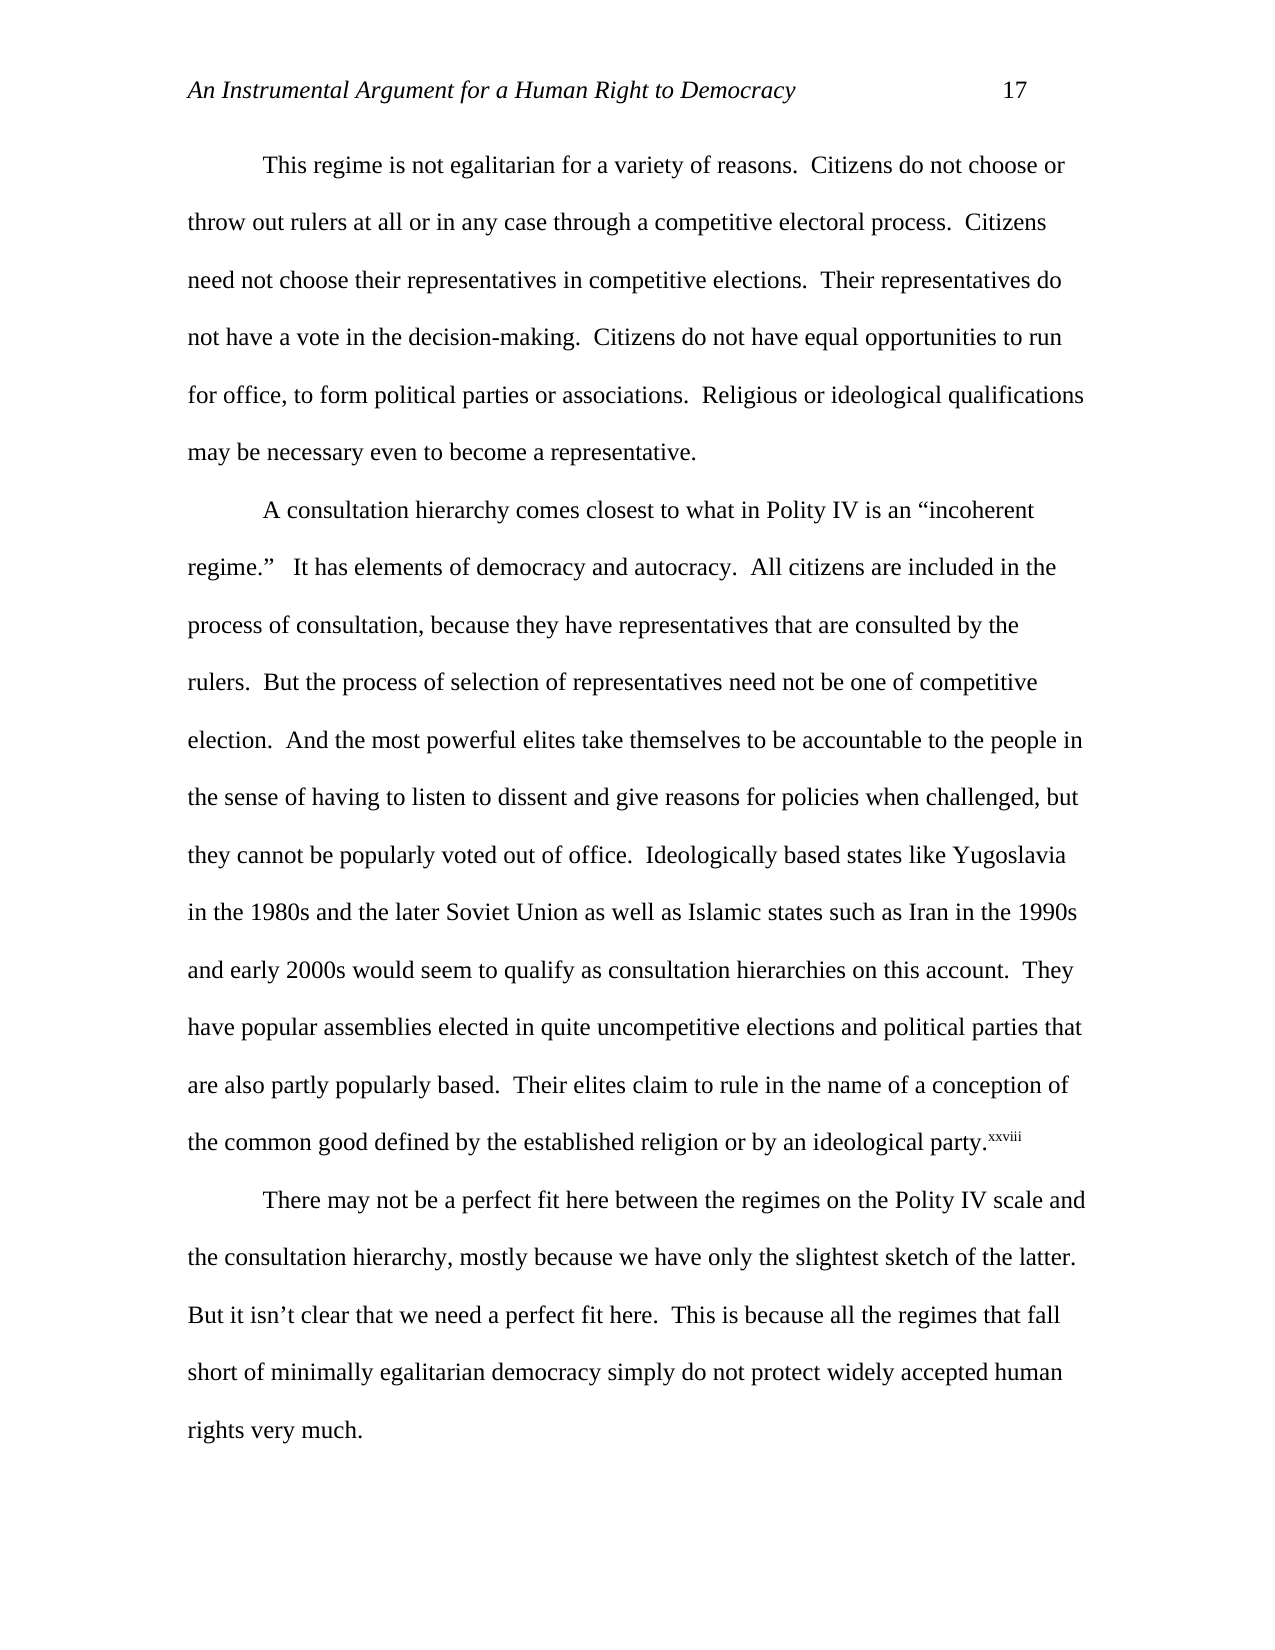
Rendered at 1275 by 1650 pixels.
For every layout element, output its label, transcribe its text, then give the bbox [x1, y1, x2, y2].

text There may not be a perfect fit here between the regimes on the Polity IV scale and the consultation hierarchy, mostly because we have only the slightest sketch of the latter. But it isn’t clear that we need a perfect fit here. This is because all the regimes that fall short of minimally egalitarian democracy simply do not protect widely accepted human rights very much. [187, 1185, 1087, 1444]
text A consultation hierarchy comes closest to what in Polity IV is an “incoherent regime.” It has elements of democracy and autocracy. All citizens are included in the process of consultation, because they have representatives that are consulted by the rulers. But the process of selection of representatives need not be one of competitive election. And the most powerful elites take themselves to be accountable to the people in the sense of having to listen to dissent and give reasons for policies when challenged, but they cannot be popularly voted out of office. Ideologically based states like Yugoslavia in the 1980s and the later Soviet Union as well as Islamic states such as Iran in the 1990s and early 2000s would seem to qualify as consultation hierarchies on this account. They have popular assemblies elected in quite uncompetitive elections and political parties that are also partly popularly based. Their elites claim to rule in the name of a conception of the common good defined by the established religion or by an ideological party. [187, 495, 1087, 1156]
text This regime is not egalitarian for a variety of reasons. Citizens do not choose or throw out rulers at all or in any case through a competitive electoral process. Citizens need not choose their representatives in competitive elections. Their representatives do not have a vote in the decision-making. Citizens do not have equal opportunities to run for office, to form political parties or associations. Religious or ideological qualifications may be necessary even to become a representative. [187, 150, 1087, 466]
